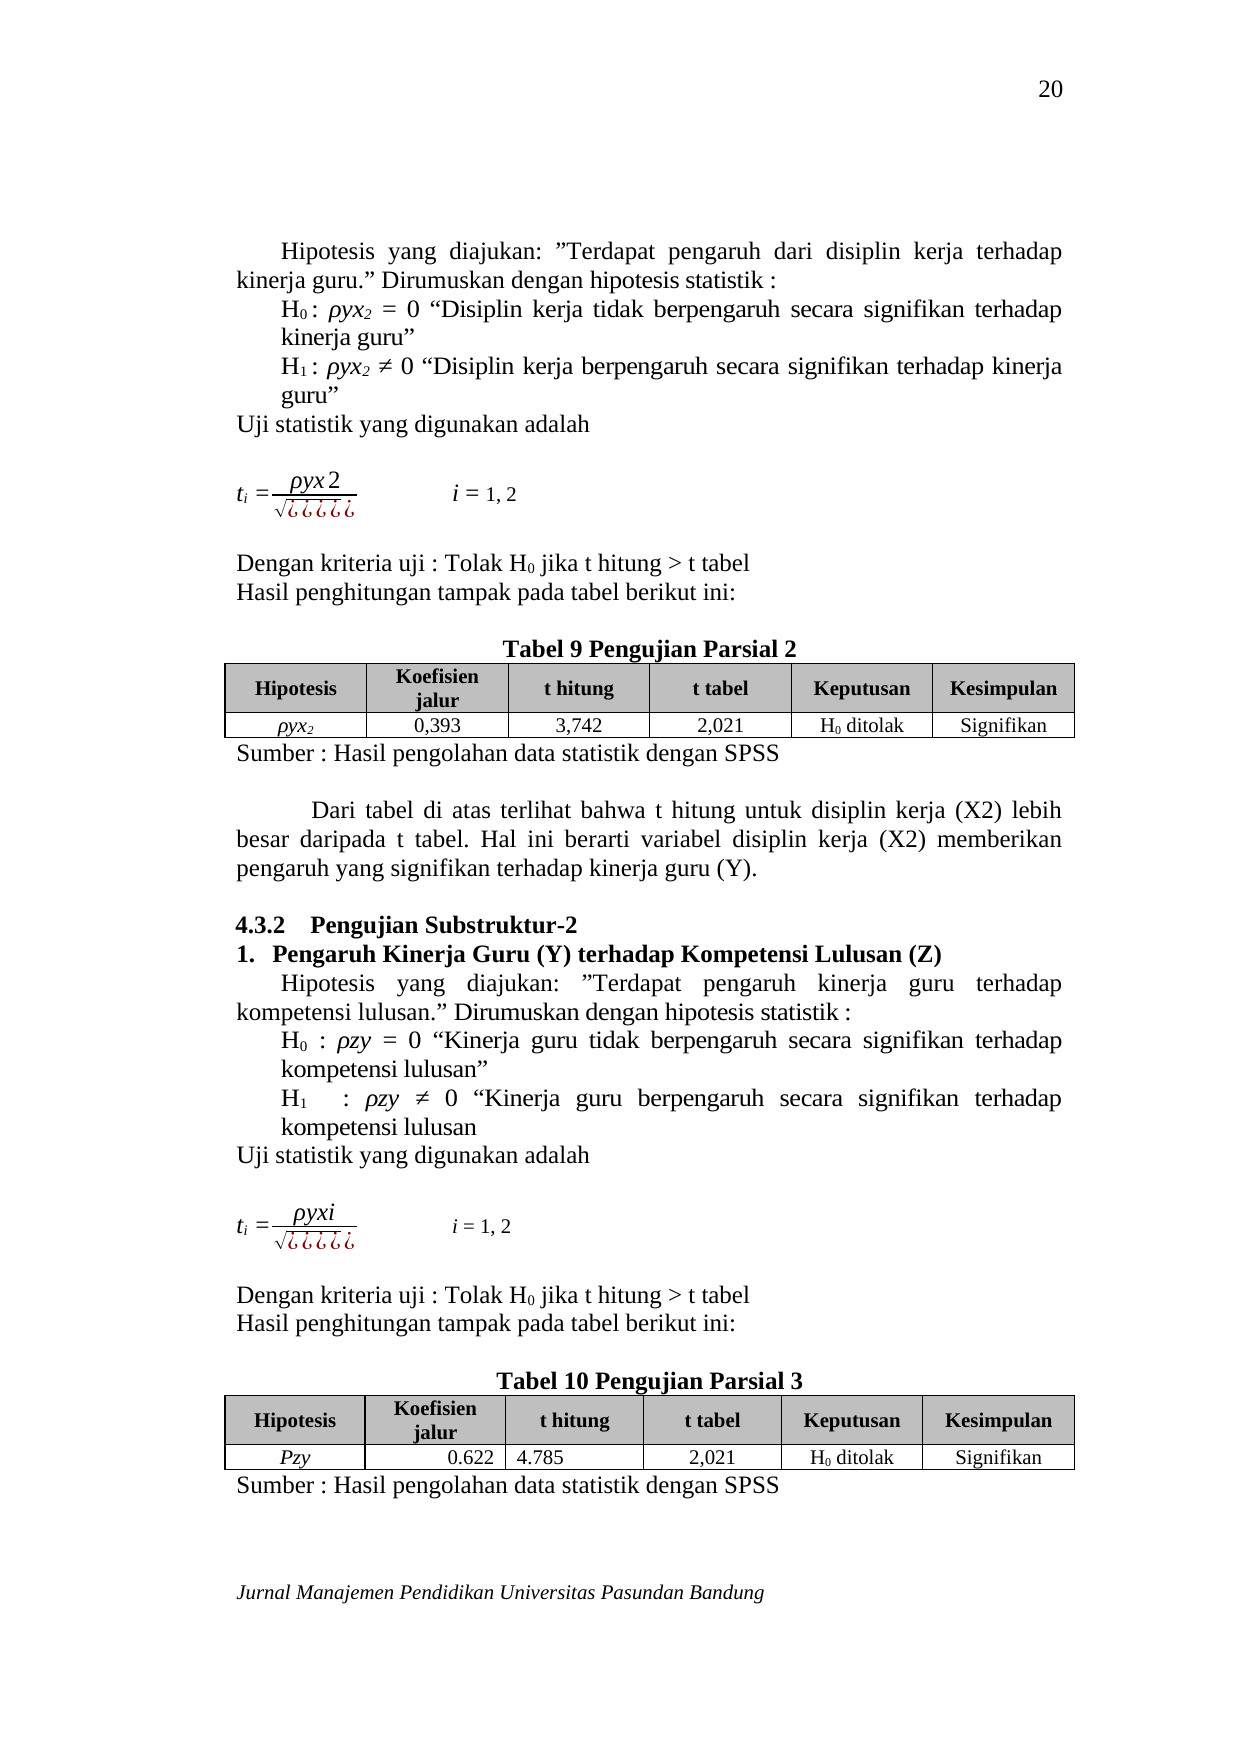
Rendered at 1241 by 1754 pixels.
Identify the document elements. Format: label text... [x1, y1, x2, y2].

table_header Hipotesis [226, 1396, 364, 1444]
table_cell H0 ditolak [792, 713, 932, 737]
text ti = i = 1, 2 [236, 1198, 1063, 1251]
table_header Keputusan [782, 1396, 922, 1444]
text Hipotesis yang diajukan: ”Terdapat pengaruh dari disiplin kerja terhadap kinerja guru.” Dirumuskan dengan hipotesis statistik : [236, 236, 1063, 294]
text Tabel 10 Pengujian Parsial 3 [236, 1366, 1063, 1395]
table_header t hitung [509, 664, 649, 712]
table_cell 3,742 [509, 713, 649, 737]
text H0 : ρzy = 0 “Kinerja guru tidak berpengaruh secara signifikan terhadap kompetensi lulusan” [281, 1026, 1063, 1083]
text Uji statistik yang digunakan adalah [236, 409, 1063, 437]
table_cell 4.785 [506, 1445, 643, 1469]
text Sumber : Hasil pengolahan data statistik dengan SPSS [236, 738, 1063, 767]
table_header Koefisien jalur [367, 664, 508, 712]
list Pengujian Substruktur-2 [235, 911, 1063, 939]
table_cell 2,021 [644, 1445, 781, 1469]
table_cell 0.622 [366, 1445, 505, 1469]
text H1 : ρyx2 ≠ 0 “Disiplin kerja berpengaruh secara signifikan terhadap kinerja guru” [281, 351, 1063, 409]
table_header t tabel [644, 1396, 781, 1444]
table_cell ρyx2 [226, 713, 366, 737]
table_header t tabel [650, 664, 791, 712]
table_header Kesimpulan [933, 664, 1074, 712]
text Hasil penghitungan tampak pada tabel berikut ini: [236, 577, 1063, 605]
text Hasil penghitungan tampak pada tabel berikut ini: [236, 1308, 1063, 1337]
table_header t hitung [506, 1396, 643, 1444]
text Sumber : Hasil pengolahan data statistik dengan SPSS [236, 1470, 1063, 1499]
text Hipotesis yang diajukan: ”Terdapat pengaruh kinerja guru terhadap kompetensi lulusan.” Dirumuskan dengan hipotesis statistik : [236, 968, 1063, 1026]
text H0 : ρyx2 = 0 “Disiplin kerja tidak berpengaruh secara signifikan terhadap kinerja guru” [281, 294, 1063, 351]
table_cell Ρzy [226, 1445, 364, 1469]
list Pengaruh Kinerja Guru (Y) terhadap Kompetensi Lulusan (Z) [236, 939, 1063, 968]
table_cell Signifikan [923, 1445, 1074, 1469]
table_cell Signifikan [933, 713, 1074, 737]
text H1 : ρzy ≠ 0 “Kinerja guru berpengaruh secara signifikan terhadap kompetensi lulusan [281, 1083, 1063, 1141]
table_header Keputusan [792, 664, 932, 712]
text Uji statistik yang digunakan adalah [236, 1141, 1063, 1169]
table_header Hipotesis [226, 664, 366, 712]
table_header Koefisien jalur [366, 1396, 505, 1444]
text Dari tabel di atas terlihat bahwa t hitung untuk disiplin kerja (X2) lebih besar daripada t tabel. Hal ini berarti variabel disiplin kerja (X2) memberikan pengaruh yang signifikan terhadap kinerja guru (Y). [236, 796, 1063, 882]
text Dengan kriteria uji : Tolak H0 jika t hitung > t tabel [236, 548, 1063, 577]
table_cell 2,021 [650, 713, 791, 737]
text ti = i = 1, 2 [236, 466, 1063, 519]
table_header Kesimpulan [923, 1396, 1074, 1444]
text Dengan kriteria uji : Tolak H0 jika t hitung > t tabel [236, 1280, 1063, 1308]
table_cell 0,393 [367, 713, 508, 737]
table_cell H0 ditolak [782, 1445, 922, 1469]
text Tabel 9 Pengujian Parsial 2 [236, 634, 1063, 663]
